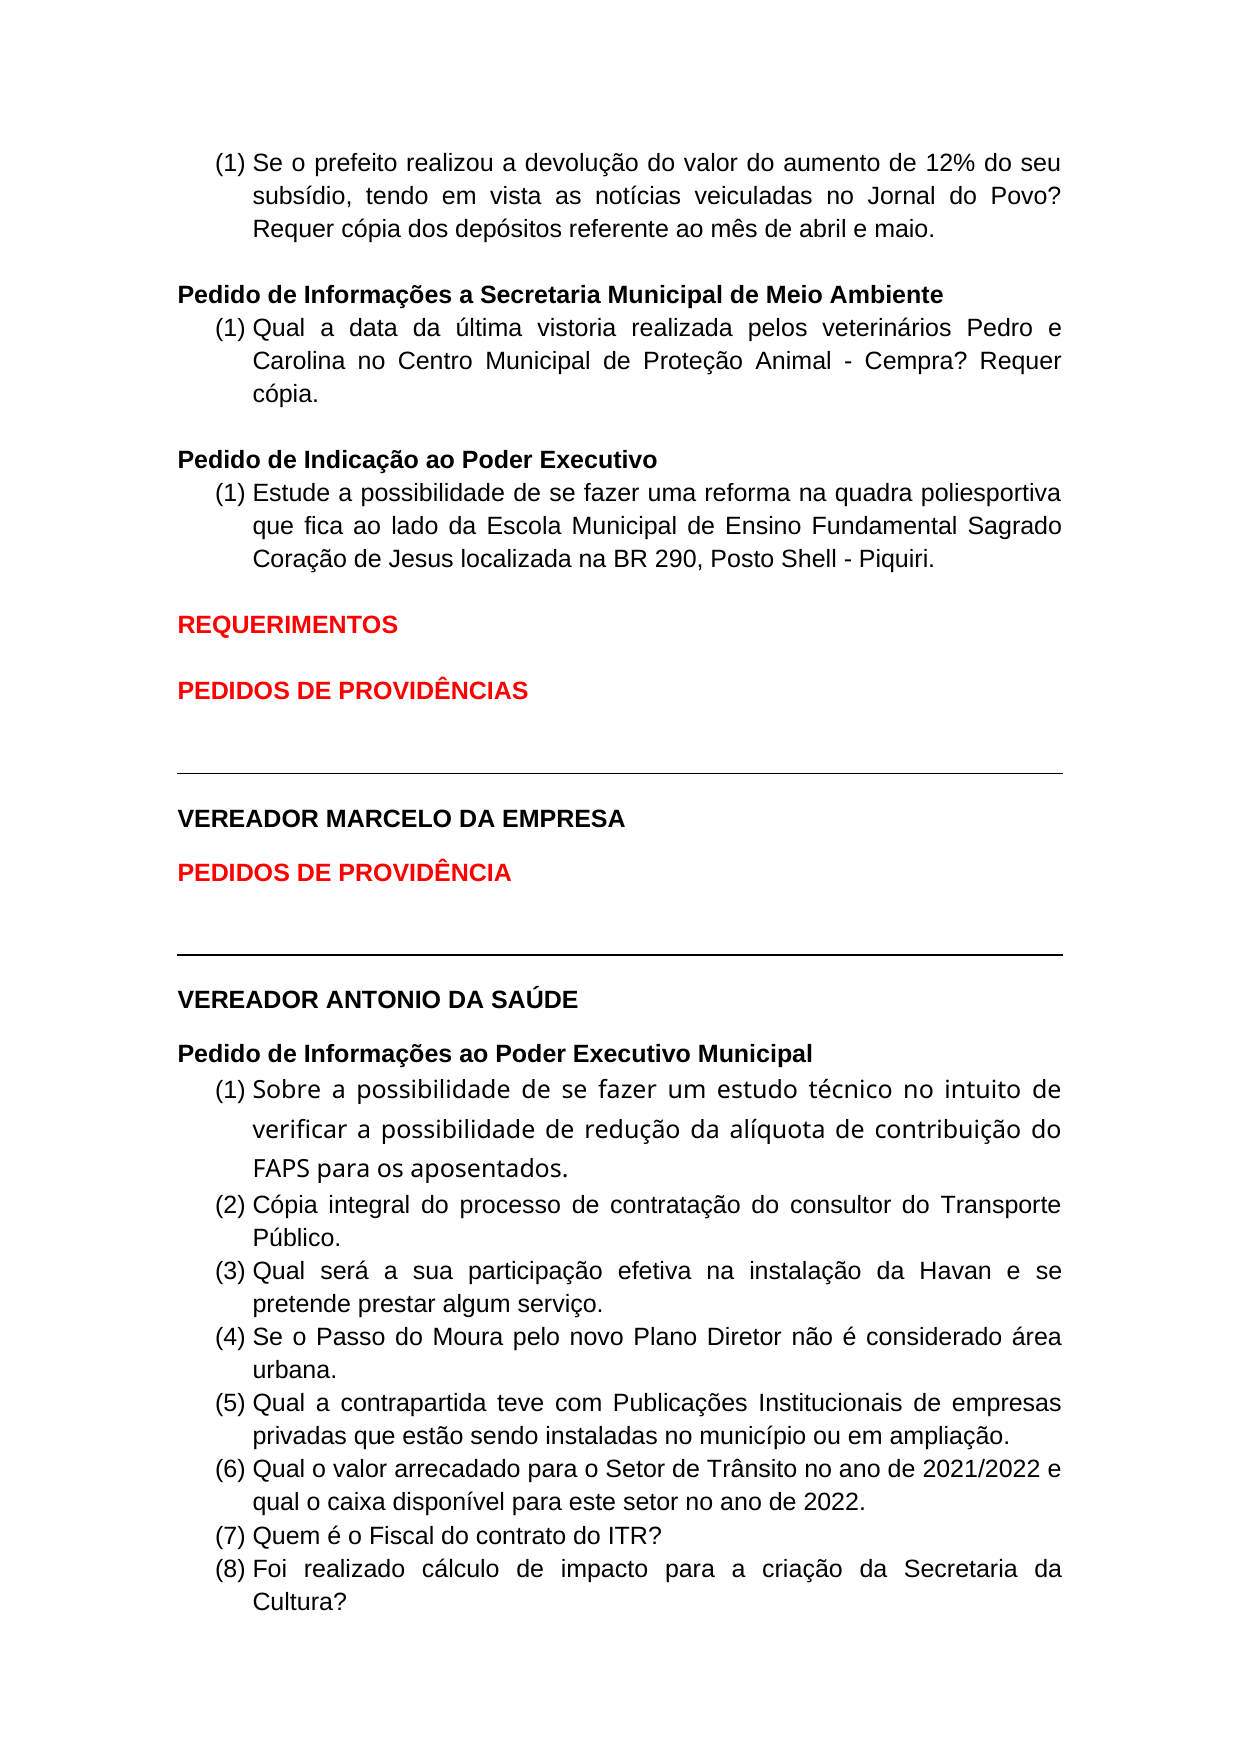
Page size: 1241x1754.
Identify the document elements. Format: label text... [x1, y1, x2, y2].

list Quem é o Fiscal do contrato do ITR? [215, 1521, 1063, 1549]
text Pedido de Informações ao Poder Executivo Municipal [177, 1039, 1063, 1068]
text VEREADOR ANTONIO DA SAÚDE [177, 985, 1063, 1014]
list Cópia integral do processo de contratação do consultor do Transporte Público. [215, 1189, 1063, 1251]
list Qual a data da última vistoria realizada pelos veterinários Pedro e Carolina no Centro Municipal de Proteção Animal - Cempra? Requer cópia. [215, 313, 1063, 407]
list Se o Passo do Moura pelo novo Plano Diretor não é considerado área urbana. [215, 1322, 1063, 1383]
text PEDIDOS DE PROVIDÊNCIA [177, 857, 1063, 886]
text REQUERIMENTOS [177, 610, 1063, 639]
list Qual o valor arrecadado para o Setor de Trânsito no ano de 2021/2022 e qual o caixa disponível para este setor no ano de 2022. [215, 1454, 1063, 1516]
text Pedido de Indicação ao Poder Executivo [177, 445, 1063, 473]
list Qual a contrapartida teve com Publicações Institucionais de empresas privadas que estão sendo instaladas no município ou em ampliação. [215, 1388, 1063, 1450]
list Qual será a sua participação efetiva na instalação da Havan e se pretende prestar algum serviço. [215, 1256, 1063, 1317]
list Foi realizado cálculo de impacto para a criação da Secretaria da Cultura? [215, 1554, 1063, 1616]
text VEREADOR MARCELO DA EMPRESA [177, 804, 1063, 832]
list Sobre a possibilidade de se fazer um estudo técnico no intuito de verificar a possibilidade de redução da alíquota de contribuição do FAPS para os aposentados. [215, 1072, 1063, 1184]
text Pedido de Informações a Secretaria Municipal de Meio Ambiente [177, 280, 1063, 308]
text PEDIDOS DE PROVIDÊNCIAS [177, 676, 1063, 705]
list Estude a possibilidade de se fazer uma reforma na quadra poliesportiva que fica ao lado da Escola Municipal de Ensino Fundamental Sagrado Coração de Jesus localizada na BR 290, Posto Shell - Piquiri. [215, 478, 1063, 573]
list Se o prefeito realizou a devolução do valor do aumento de 12% do seu subsídio, tendo em vista as notícias veiculadas no Jornal do Povo? Requer cópia dos depósitos referente ao mês de abril e maio. [215, 148, 1063, 242]
